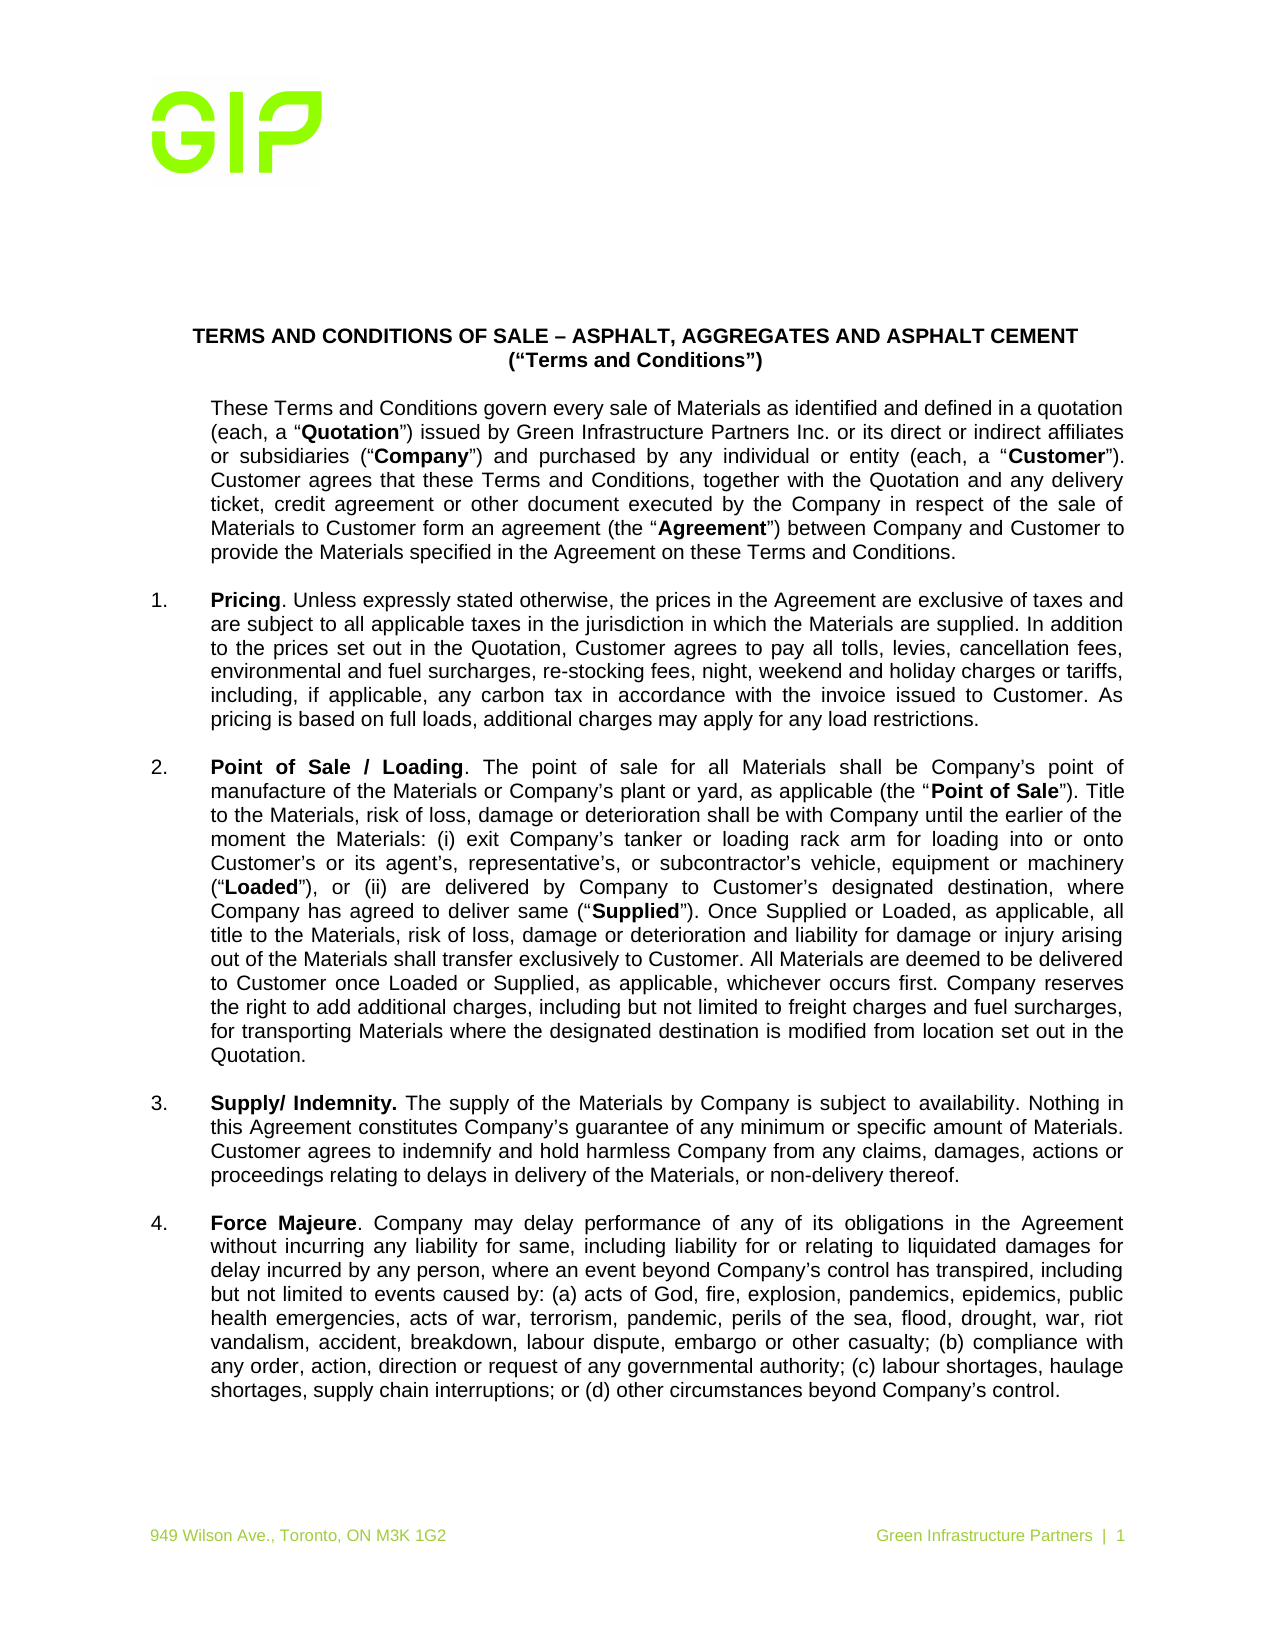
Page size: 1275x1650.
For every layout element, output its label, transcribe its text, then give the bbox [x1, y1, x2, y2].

picture [150, 75, 323, 188]
text TERMS AND CONDITIONS OF SALE – ASPHALT, AGGREGATES AND ASPHALT CEMENT [150, 324, 1121, 348]
list Pricing. Unless expressly stated otherwise, the prices in the Agreement are exclusive of taxes and are subject to all applicable taxes in the jurisdiction in which the Materials are supplied. In addition to the prices set out in the Quotation, Customer agrees to pay all tolls, levies, cancellation fees, environmental and fuel surcharges, re-stocking fees, night, weekend and holiday charges or tariffs, including, if applicable, any carbon tax in accordance with the invoice issued to Customer. As pricing is based on full loads, additional charges may apply for any load restrictions. [151, 587, 1125, 731]
list Supply/ Indemnity. The supply of the Materials by Company is subject to availability. Nothing in this Agreement constitutes Company’s guarantee of any minimum or specific amount of Materials. Customer agrees to indemnify and hold harmless Company from any claims, damages, actions or proceedings relating to delays in delivery of the Materials, or non-delivery thereof. [151, 1091, 1125, 1186]
list Force Majeure. Company may delay performance of any of its obligations in the Agreement without incurring any liability for same, including liability for or relating to liquidated damages for delay incurred by any person, where an event beyond Company’s control has transpired, including but not limited to events caused by: (a) acts of God, fire, explosion, pandemics, epidemics, public health emergencies, acts of war, terrorism, pandemic, perils of the sea, flood, drought, war, riot vandalism, accident, breakdown, labour dispute, embargo or other casualty; (b) compliance with any order, action, direction or request of any governmental authority; (c) labour shortages, haulage shortages, supply chain interruptions; or (d) other circumstances beyond Company’s control. [151, 1210, 1125, 1402]
text These Terms and Conditions govern every sale of Materials as identified and defined in a quotation (each, a “Quotation”) issued by Green Infrastructure Partners Inc. or its direct or indirect affiliates or subsidiaries (“Company”) and purchased by any individual or entity (each, a “Customer”). Customer agrees that these Terms and Conditions, together with the Quotation and any delivery ticket, credit agreement or other document executed by the Company in respect of the sale of Materials to Customer form an agreement (the “Agreement”) between Company and Customer to provide the Materials specified in the Agreement on these Terms and Conditions. [210, 396, 1125, 563]
list Point of Sale / Loading. The point of sale for all Materials shall be Company’s point of manufacture of the Materials or Company’s plant or yard, as applicable (the “Point of Sale”). Title to the Materials, risk of loss, damage or deterioration shall be with Company until the earlier of the moment the Materials: (i) exit Company’s tanker or loading rack arm for loading into or onto Customer’s or its agent’s, representative’s, or subcontractor’s vehicle, equipment or machinery (“Loaded”), or (ii) are delivered by Company to Customer’s designated destination, where Company has agreed to deliver same (“Supplied”). Once Supplied or Loaded, as applicable, all title to the Materials, risk of loss, damage or deterioration and liability for damage or injury arising out of the Materials shall transfer exclusively to Customer. All Materials are deemed to be delivered to Customer once Loaded or Supplied, as applicable, whichever occurs first. Company reserves the right to add additional charges, including but not limited to freight charges and fuel surcharges, for transporting Materials where the designated destination is modified from location set out in the Quotation. [151, 755, 1125, 1067]
text (“Terms and Conditions”) [150, 348, 1121, 372]
